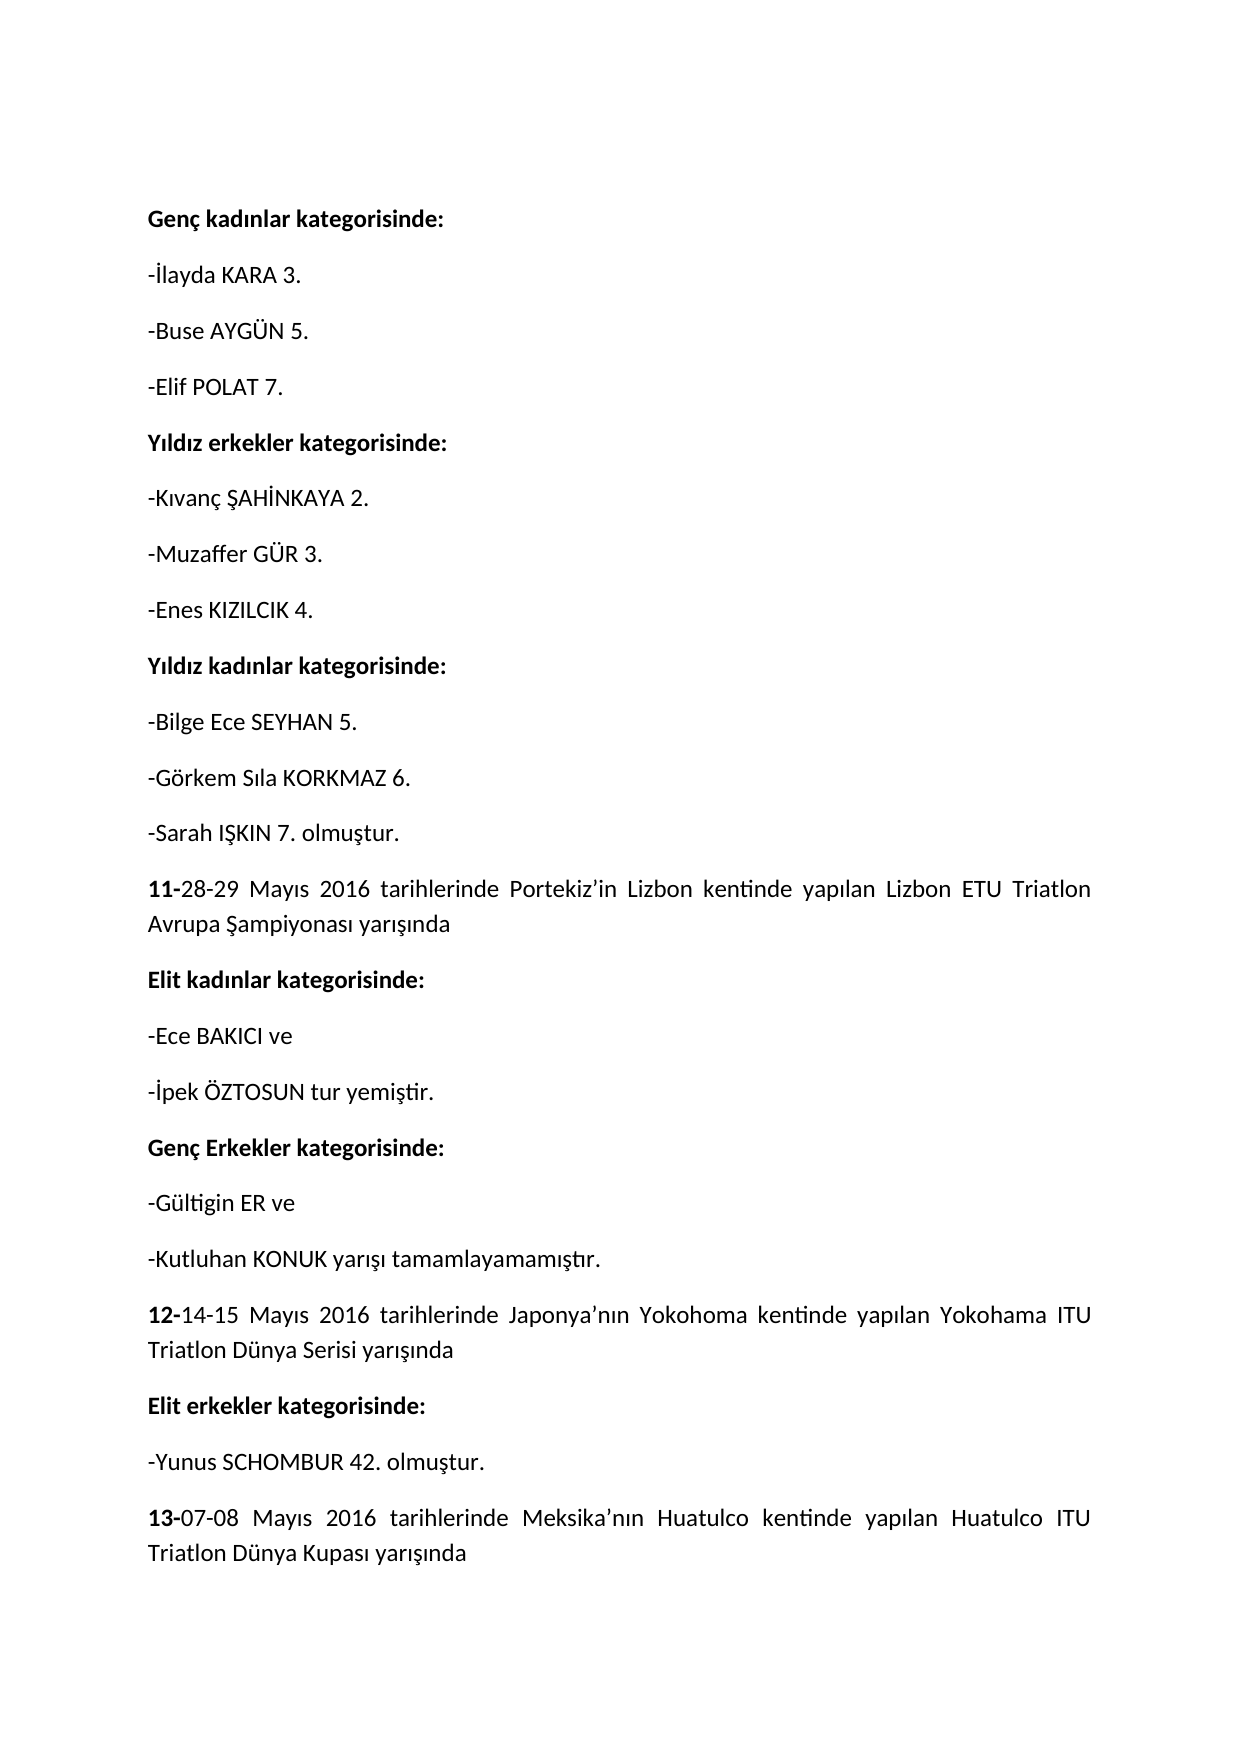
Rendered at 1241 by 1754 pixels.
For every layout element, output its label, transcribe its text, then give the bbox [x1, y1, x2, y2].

text -İpek ÖZTOSUN tur yemiştir. [148, 1076, 1093, 1106]
text -Muzaffer GÜR 3. [148, 538, 1093, 569]
text Yıldız kadınlar kategorisinde: [148, 650, 1093, 681]
text -Bilge Ece SEYHAN 5. [148, 706, 1093, 736]
text -Gültigin ER ve [148, 1188, 1093, 1218]
text Genç Erkekler kategorisinde: [148, 1132, 1093, 1162]
text -Ece BAKICI ve [148, 1020, 1093, 1051]
text -Görkem Sıla KORKMAZ 6. [148, 762, 1093, 792]
text -Kıvanç ŞAHİNKAYA 2. [148, 483, 1093, 513]
text -Buse AYGÜN 5. [148, 315, 1093, 346]
text Yıldız erkekler kategorisinde: [148, 427, 1093, 457]
text Elit erkekler kategorisinde: [148, 1390, 1093, 1421]
text -Elif POLAT 7. [148, 371, 1093, 401]
text 13-07-08 Mayıs 2016 tarihlerinde Meksika’nın Huatulco kentinde yapılan Huatulco ITU Triatlon Dünya Kupası yarışında [148, 1502, 1093, 1567]
text -Kutluhan KONUK yarışı tamamlayamamıştır. [148, 1243, 1093, 1274]
text 12-14-15 Mayıs 2016 tarihlerinde Japonya’nın Yokohoma kentinde yapılan Yokohama ITU Triatlon Dünya Serisi yarışında [148, 1299, 1093, 1365]
text -İlayda KARA 3. [148, 259, 1093, 290]
text -Enes KIZILCIK 4. [148, 594, 1093, 625]
text 11-28-29 Mayıs 2016 tarihlerinde Portekiz’in Lizbon kentinde yapılan Lizbon ETU Triatlon Avrupa Şampiyonası yarışında [148, 873, 1093, 939]
text -Sarah IŞKIN 7. olmuştur. [148, 818, 1093, 848]
text Genç kadınlar kategorisinde: [148, 203, 1093, 234]
text Elit kadınlar kategorisinde: [148, 964, 1093, 995]
text -Yunus SCHOMBUR 42. olmuştur. [148, 1446, 1093, 1476]
